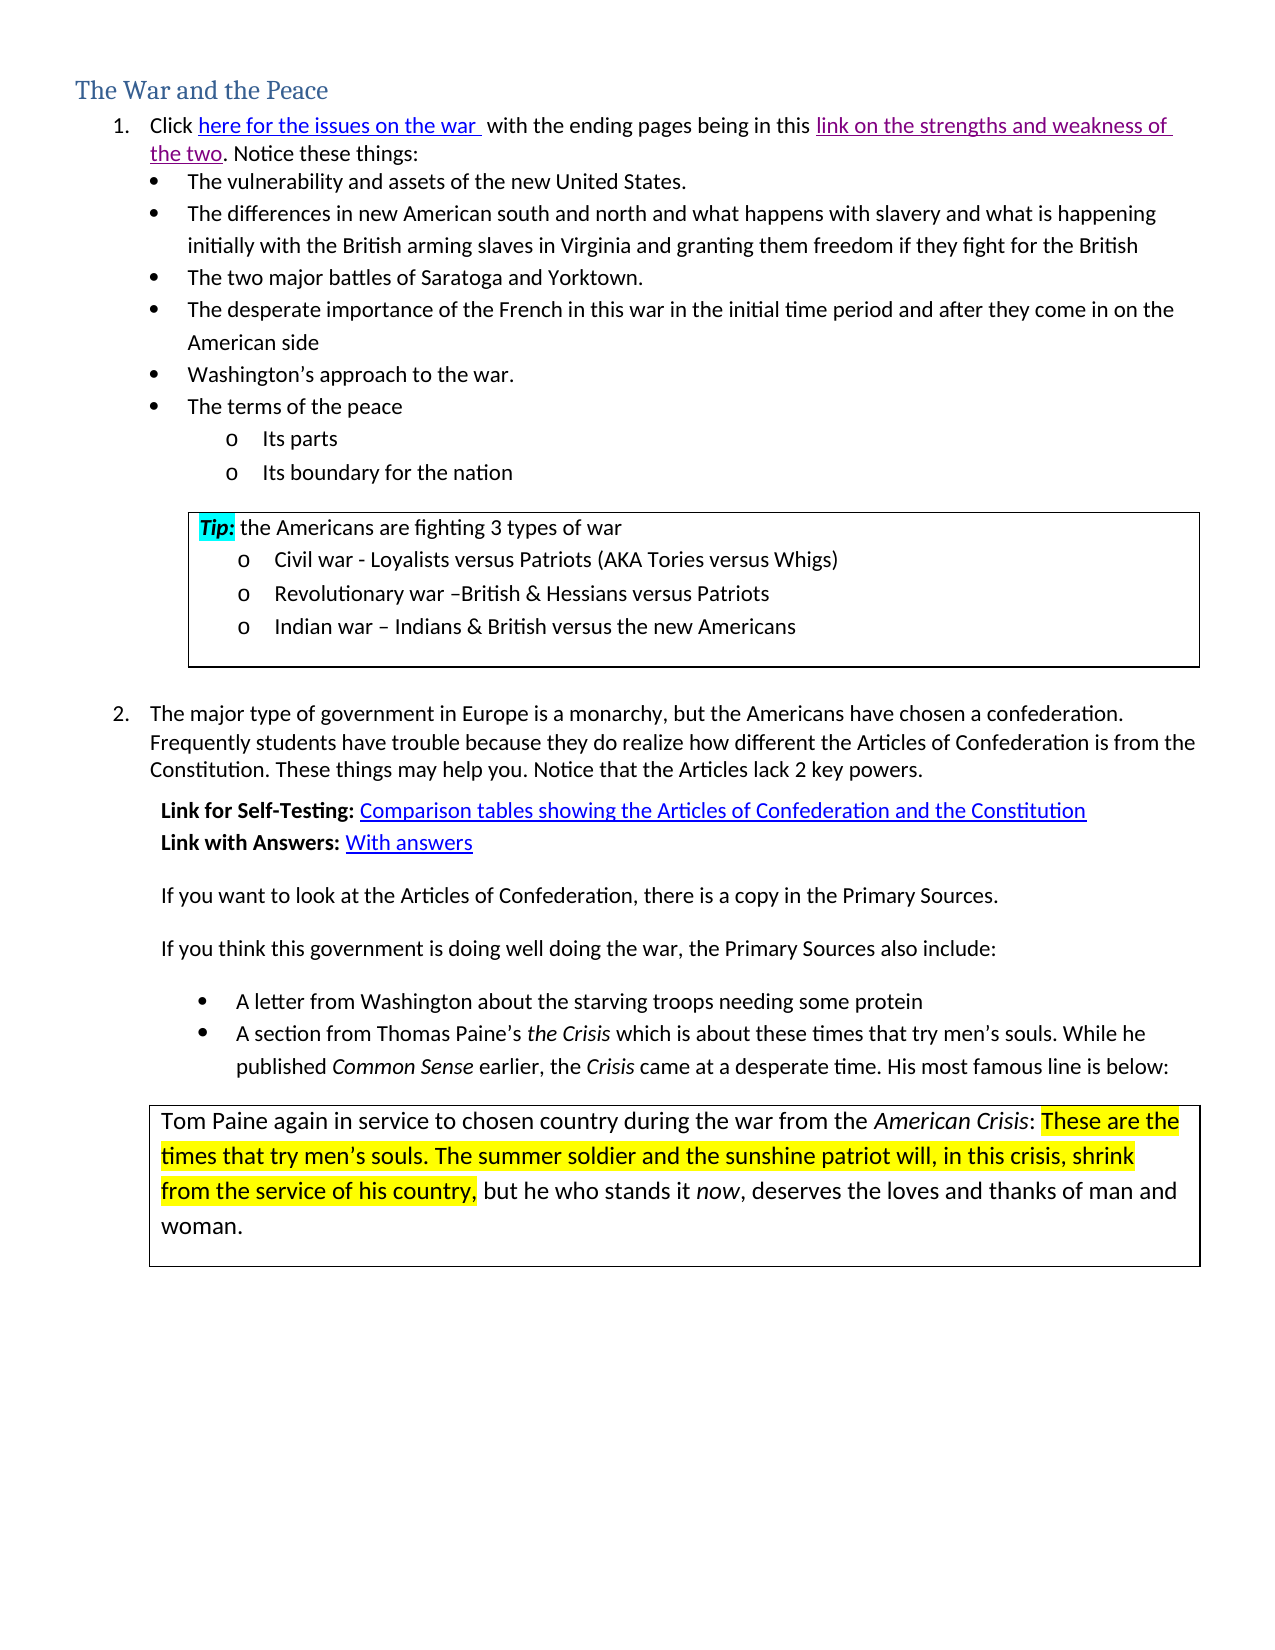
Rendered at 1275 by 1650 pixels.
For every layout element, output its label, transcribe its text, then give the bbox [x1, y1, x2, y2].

list The terms of the peace [150, 392, 1200, 420]
list Click here for the issues on the war with the ending pages being in this link on the strengths and weakness of the two. Notice these things: [112, 111, 1200, 167]
list Its boundary for the nation [225, 458, 1200, 487]
table_cell Tom Paine again in service to chosen country during the war from the American Crisis: These are the times that try men’s souls. The summer soldier and the sunshine patriot will, in this crisis, shrink from the service of his country, but he who stands it now, deserves the loves and thanks of man and woman. [150, 1106, 1199, 1266]
list The differences in new American south and north and what happens with slavery and what is happening initially with the British arming slaves in Virginia and granting them freedom if they fight for the British [150, 199, 1200, 259]
list The major type of government in Europe is a monarchy, but the Americans have chosen a confederation. Frequently students have trouble because they do realize how different the Articles of Confederation is from the Constitution. These things may help you. Notice that the Articles lack 2 key powers. [112, 699, 1200, 784]
subtitle The War and the Peace [75, 75, 1200, 106]
table_header Link for Self-Testing: Comparison tables showing the Articles of Confederation and the Constitution Link with Answers: With answers If you want to look at the Articles of Confederation, there is a copy in the Primary Sources. If you think this government is doing well doing the war, the Primary Sources also include: A letter from Washington about the starving troops needing some protein A section from Thomas Paine’s the Crisis which is about these times that try men’s souls. While he published Common Sense earlier, the Crisis came at a desperate time. His most famous line is below: [150, 796, 1199, 1104]
list Its parts [225, 424, 1200, 453]
list Washington’s approach to the war. [150, 360, 1200, 388]
list The desperate importance of the French in this war in the initial time period and after they come in on the American side [150, 296, 1200, 356]
list The vulnerability and assets of the new United States. [150, 167, 1200, 195]
table_header Tip: the Americans are fighting 3 types of war Civil war - Loyalists versus Patriots (AKA Tories versus Whigs) Revolutionary war –British & Hessians versus Patriots Indian war – Indians & British versus the new Americans [189, 513, 1199, 666]
list The two major battles of Saratoga and Yorktown. [150, 263, 1200, 291]
